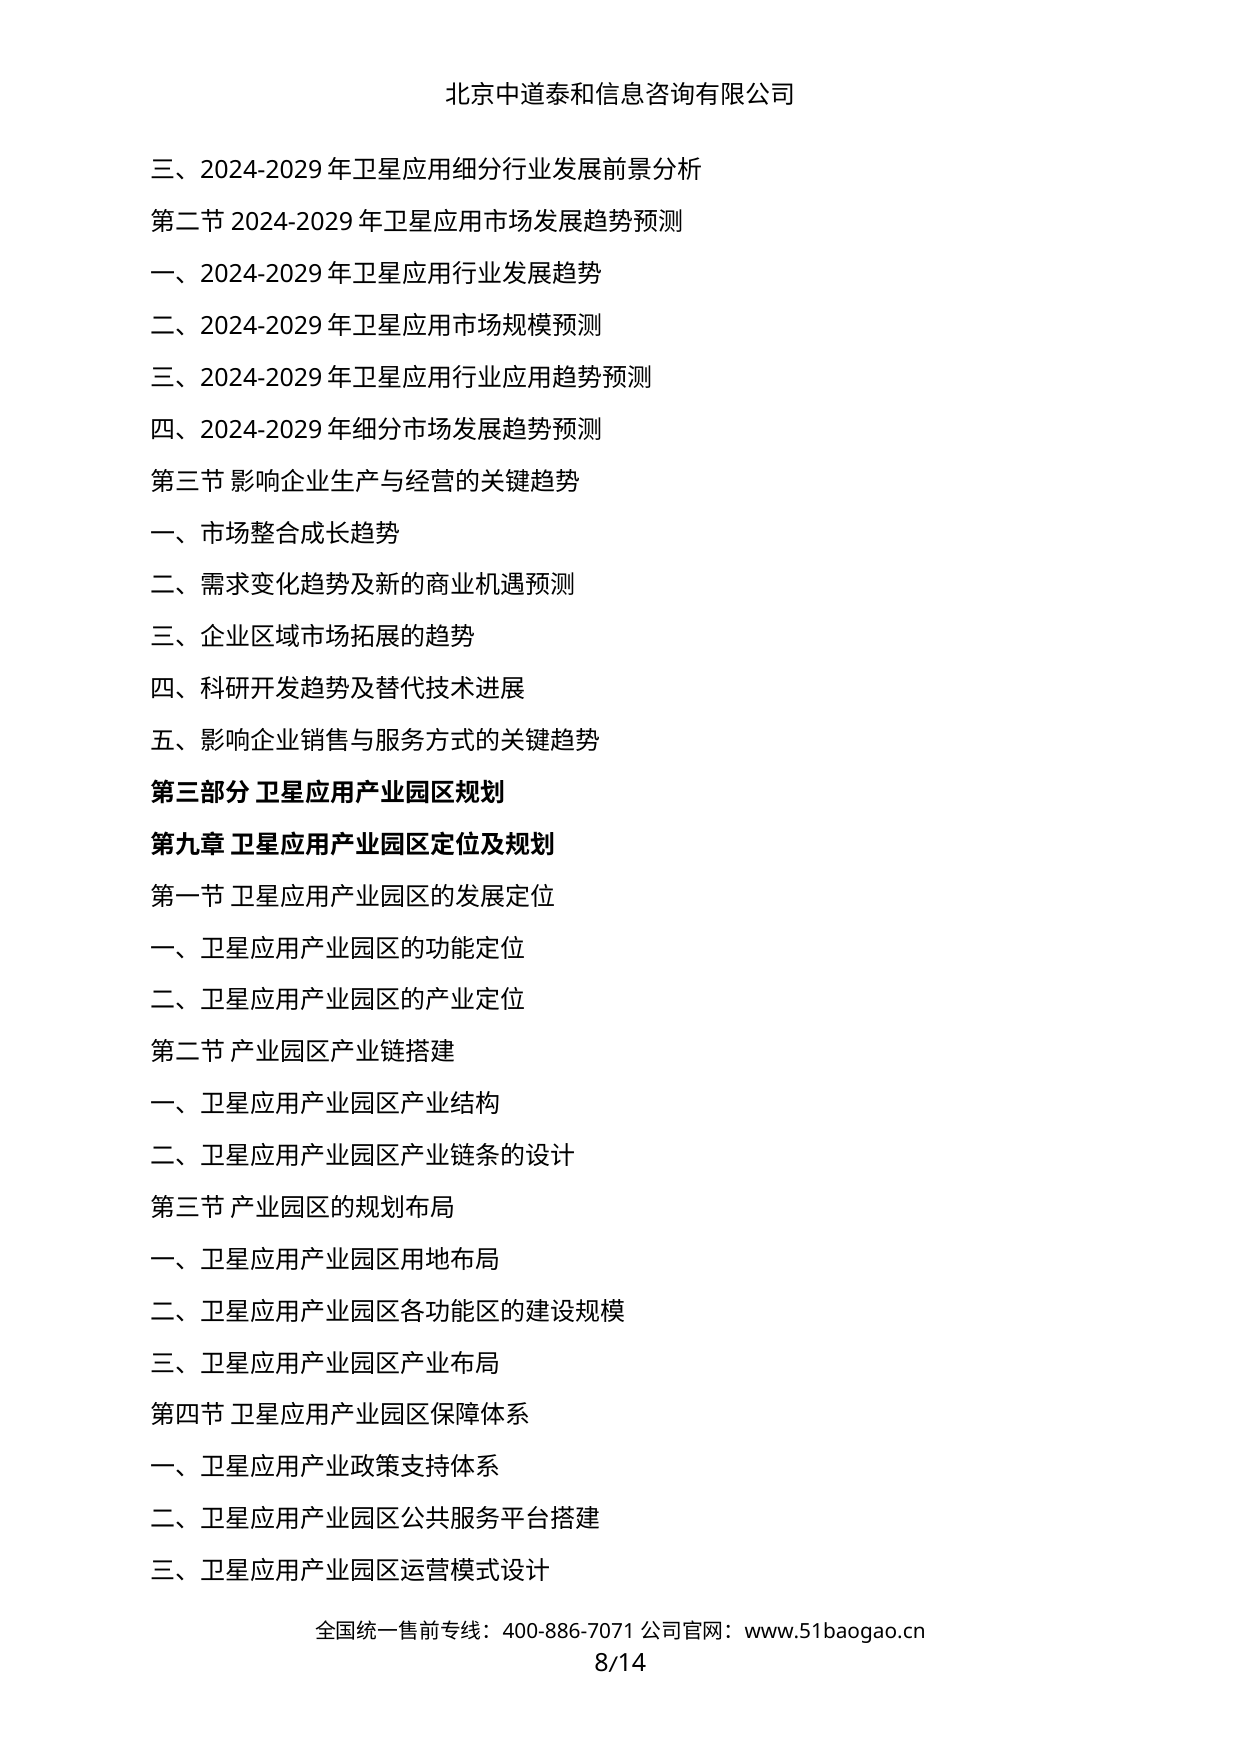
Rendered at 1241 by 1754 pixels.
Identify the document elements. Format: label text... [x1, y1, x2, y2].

text 第二节 产业园区产业链搭建 [150, 1032, 1090, 1068]
text 一、卫星应用产业政策支持体系 [150, 1447, 1090, 1483]
text 一、卫星应用产业园区产业结构 [150, 1084, 1090, 1120]
text 四、2024-2029年细分市场发展趋势预测 [150, 409, 1090, 446]
text 一、卫星应用产业园区用地布局 [150, 1239, 1090, 1276]
text 三、2024-2029年卫星应用细分行业发展前景分析 [150, 150, 1090, 186]
text 第二节 2024-2029年卫星应用市场发展趋势预测 [150, 202, 1090, 238]
text 三、卫星应用产业园区产业布局 [150, 1343, 1090, 1379]
text 二、2024-2029年卫星应用市场规模预测 [150, 306, 1090, 342]
text 二、卫星应用产业园区各功能区的建设规模 [150, 1291, 1090, 1327]
text 一、2024-2029年卫星应用行业发展趋势 [150, 254, 1090, 290]
text 第一节 卫星应用产业园区的发展定位 [150, 876, 1090, 912]
text 第三节 产业园区的规划布局 [150, 1187, 1090, 1224]
text 五、影响企业销售与服务方式的关键趋势 [150, 721, 1090, 757]
text 第三部分 卫星应用产业园区规划 [150, 772, 1090, 809]
text 四、科研开发趋势及替代技术进展 [150, 669, 1090, 705]
text 二、卫星应用产业园区的产业定位 [150, 980, 1090, 1016]
text 第三节 影响企业生产与经营的关键趋势 [150, 461, 1090, 497]
text 三、2024-2029年卫星应用行业应用趋势预测 [150, 357, 1090, 394]
text 三、企业区域市场拓展的趋势 [150, 617, 1090, 653]
text 第九章 卫星应用产业园区定位及规划 [150, 824, 1090, 861]
text 二、需求变化趋势及新的商业机遇预测 [150, 565, 1090, 601]
text 一、卫星应用产业园区的功能定位 [150, 928, 1090, 964]
text 第四节 卫星应用产业园区保障体系 [150, 1395, 1090, 1431]
text 二、卫星应用产业园区产业链条的设计 [150, 1136, 1090, 1172]
text 三、卫星应用产业园区运营模式设计 [150, 1551, 1090, 1587]
text 二、卫星应用产业园区公共服务平台搭建 [150, 1499, 1090, 1535]
text 一、市场整合成长趋势 [150, 513, 1090, 549]
